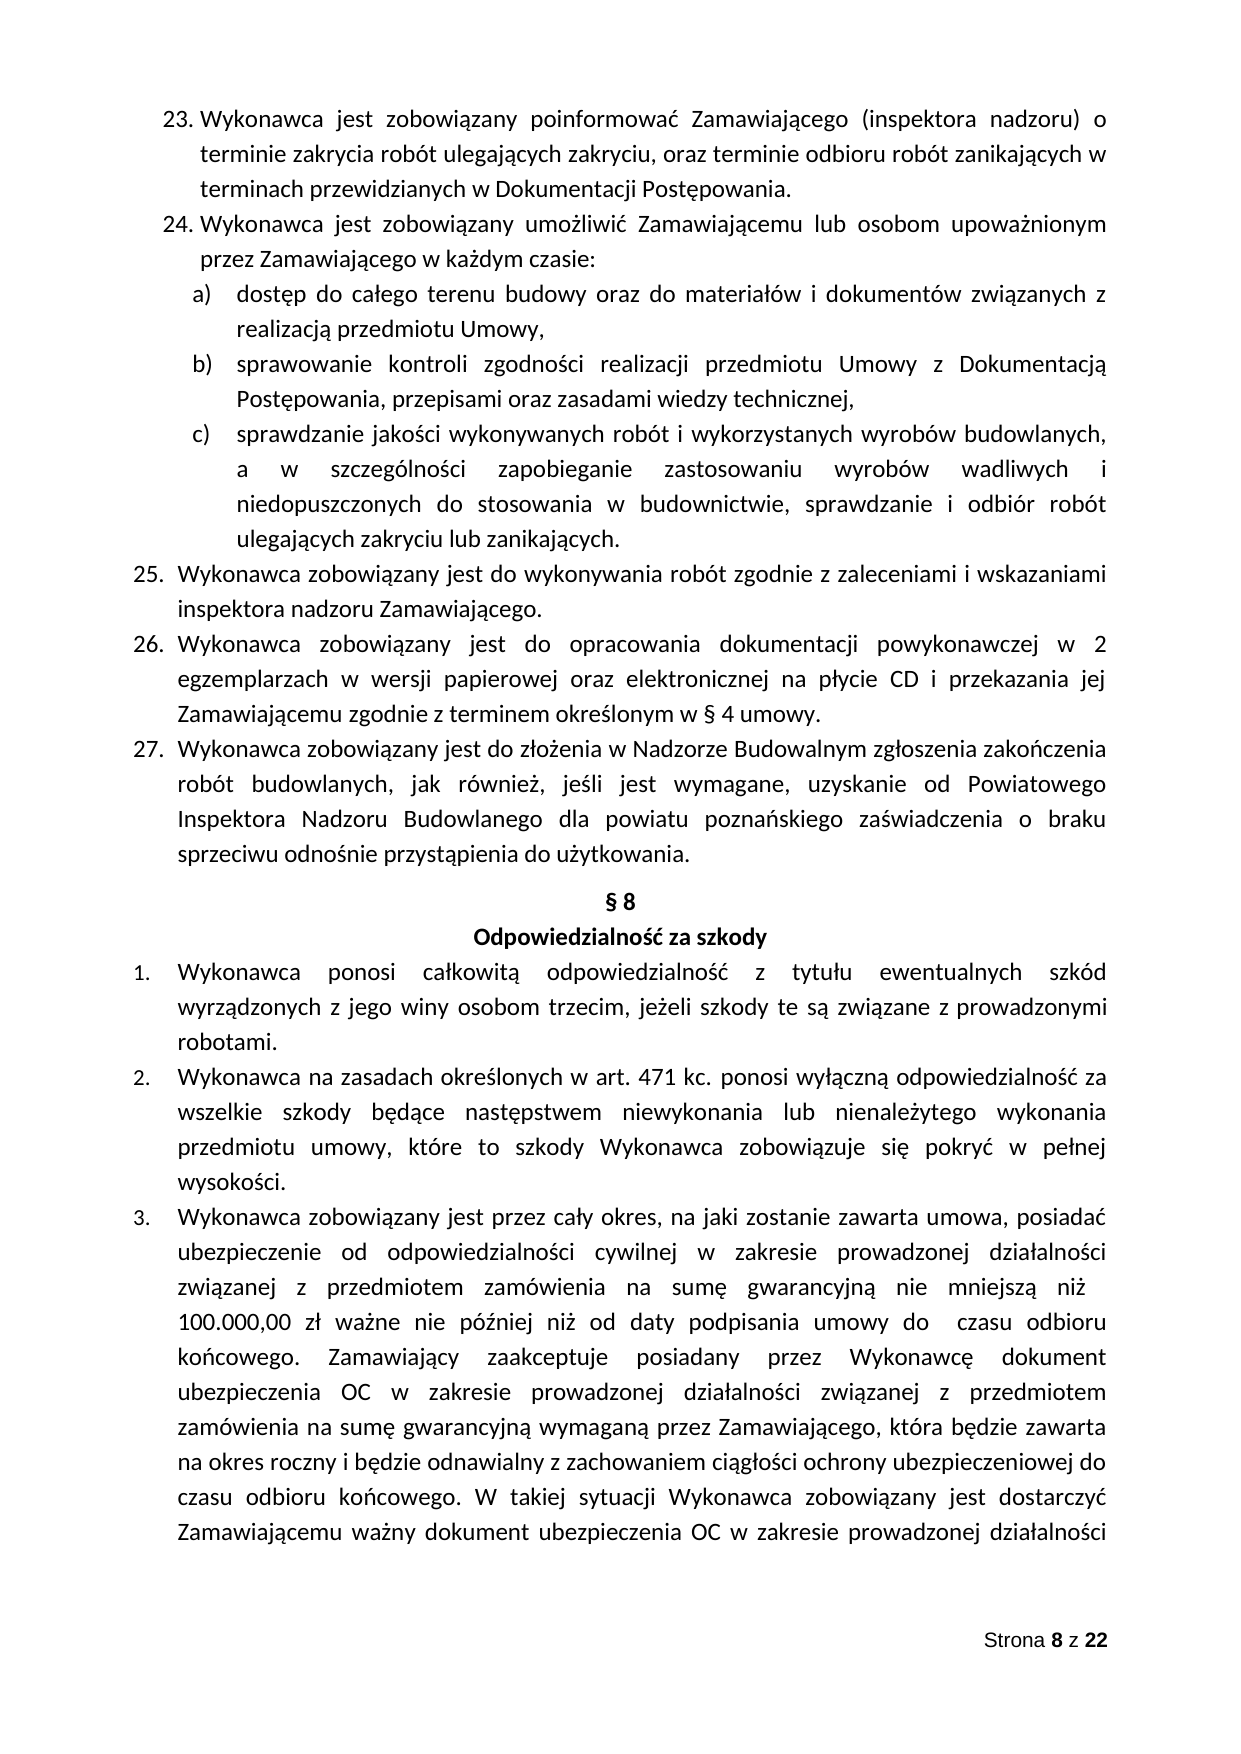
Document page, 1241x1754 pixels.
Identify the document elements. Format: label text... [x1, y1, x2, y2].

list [133, 1201, 1107, 1546]
list Wykonawca zobowiązany jest do złożenia w Nadzorze Budowalnym zgłoszenia zakończenia robót budowlanych, jak również, jeśli jest wymagane, uzyskanie od Powiatowego Inspektora Nadzoru Budowlanego dla powiatu poznańskiego zaświadczenia o braku sprzeciwu odnośnie przystąpienia do użytkowania. [133, 733, 1107, 869]
list sprawowanie kontroli zgodności realizacji przedmiotu Umowy z Dokumentacją Postępowania, przepisami oraz zasadami wiedzy technicznej, [192, 348, 1107, 414]
text § 8 [133, 886, 1107, 916]
text Odpowiedzialność za szkody [133, 921, 1107, 951]
list Wykonawca na zasadach określonych w art. 471 kc. ponosi wyłączną odpowiedzialność za wszelkie szkody będące następstwem niewykonania lub nienależytego wykonania przedmiotu umowy, które to szkody Wykonawca zobowiązuje się pokryć w pełnej wysokości. [133, 1061, 1107, 1196]
list Wykonawca zobowiązany jest do wykonywania robót zgodnie z zaleceniami i wskazaniami inspektora nadzoru Zamawiającego. [133, 558, 1107, 624]
list Wykonawca jest zobowiązany poinformować Zamawiającego (inspektora nadzoru) o terminie zakrycia robót ulegających zakryciu, oraz terminie odbioru robót zanikających w terminach przewidzianych w Dokumentacji Postępowania. [162, 103, 1107, 204]
list Wykonawca zobowiązany jest do opracowania dokumentacji powykonawczej w 2 egzemplarzach w wersji papierowej oraz elektronicznej na płycie CD i przekazania jej Zamawiającemu zgodnie z terminem określonym w § 4 umowy. [133, 628, 1107, 729]
list Wykonawca ponosi całkowitą odpowiedzialność z tytułu ewentualnych szkód wyrządzonych z jego winy osobom trzecim, jeżeli szkody te są związane z prowadzonymi robotami. [133, 956, 1107, 1056]
list dostęp do całego terenu budowy oraz do materiałów i dokumentów związanych z realizacją przedmiotu Umowy, [192, 278, 1107, 344]
list Wykonawca jest zobowiązany umożliwić Zamawiającemu lub osobom upoważnionym przez Zamawiającego w każdym czasie: [162, 208, 1107, 274]
list sprawdzanie jakości wykonywanych robót i wykorzystanych wyrobów budowlanych, a w szczególności zapobieganie zastosowaniu wyrobów wadliwych i niedopuszczonych do stosowania w budownictwie, sprawdzanie i odbiór robót ulegających zakryciu lub zanikających. [192, 418, 1107, 554]
